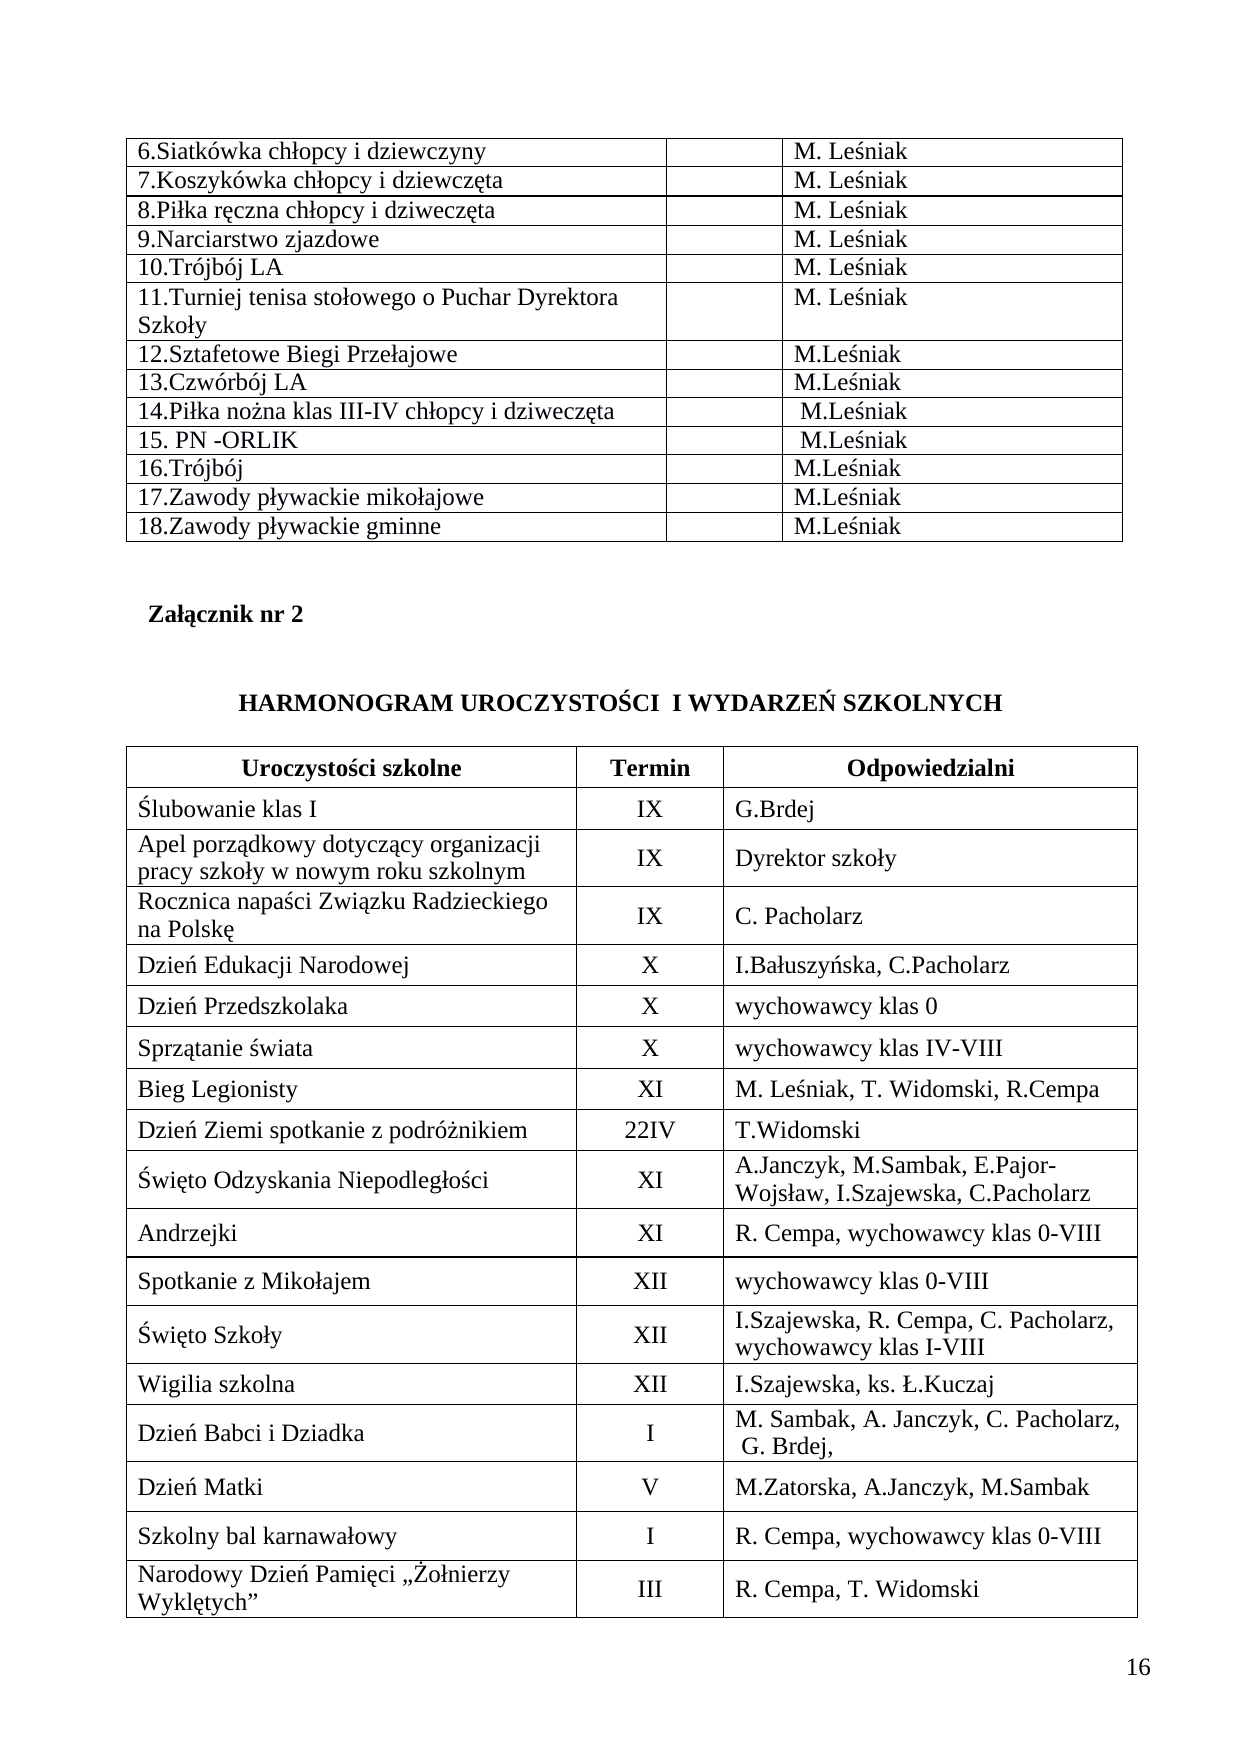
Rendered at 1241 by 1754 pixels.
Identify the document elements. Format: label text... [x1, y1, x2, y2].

table_cell V [577, 1462, 723, 1511]
table_cell M.Leśniak [783, 427, 1122, 454]
table_cell IX [577, 830, 723, 886]
table_cell 16.Trójbój [127, 455, 666, 483]
table_cell 17.Zawody pływackie mikołajowe [127, 484, 666, 512]
table_cell Ślubowanie klas I [127, 788, 576, 829]
table_cell Szkolny bal karnawałowy [127, 1512, 576, 1559]
table_cell Sprzątanie świata [127, 1027, 576, 1068]
table_cell 14.Piłka nożna klas III-IV chłopcy i dziweczęta [127, 398, 666, 426]
table_cell I.Szajewska, ks. Ł.Kuczaj [724, 1364, 1137, 1404]
table_cell 10.Trójbój LA [127, 255, 666, 282]
table_cell 7.Koszykówka chłopcy i dziewczęta [127, 167, 666, 195]
table_cell R. Cempa, T. Widomski [724, 1561, 1137, 1617]
table_cell G.Brdej [724, 788, 1137, 829]
table_header Odpowiedzialni [724, 747, 1137, 787]
table_cell I.Bałuszyńska, C.Pacholarz [724, 945, 1137, 985]
table_cell [667, 513, 782, 541]
table_cell 13.Czwórbój LA [127, 370, 666, 397]
table_header M. Leśniak [783, 197, 1122, 225]
table_cell X [577, 1027, 723, 1068]
table_cell I [577, 1405, 723, 1461]
table_cell M.Leśniak [783, 513, 1122, 541]
table_cell [667, 341, 782, 368]
table_cell [667, 484, 782, 512]
table_cell X [577, 986, 723, 1026]
table_cell M. Leśniak [783, 226, 1122, 253]
text Załącznik nr 2 [148, 599, 1151, 628]
table_cell 18.Zawody pływackie gminne [127, 513, 666, 541]
table_cell IX [577, 788, 723, 829]
table_cell M. Leśniak [783, 283, 1122, 339]
table_cell I.Szajewska, R. Cempa, C. Pacholarz, wychowawcy klas I-VIII [724, 1306, 1137, 1362]
table_header [667, 197, 782, 225]
table_cell wychowawcy klas 0 [724, 986, 1137, 1026]
table_cell [667, 427, 782, 454]
table_cell Dyrektor szkoły [724, 830, 1137, 886]
table_cell Dzień Ziemi spotkanie z podróżnikiem [127, 1110, 576, 1150]
table_cell 15. PN -ORLIK [127, 427, 666, 454]
table_cell Apel porządkowy dotyczący organizacji pracy szkoły w nowym roku szkolnym [127, 830, 576, 886]
table_cell A.Janczyk, M.Sambak, E.Pajor- Wojsław, I.Szajewska, C.Pacholarz [724, 1151, 1137, 1207]
table_cell 22IV [577, 1110, 723, 1150]
table_cell M. Leśniak [783, 255, 1122, 282]
table_cell 9.Narciarstwo zjazdowe [127, 226, 666, 253]
table_cell C. Pacholarz [724, 887, 1137, 943]
table_header 8.Piłka ręczna chłopcy i dziweczęta [127, 197, 666, 225]
table_cell Andrzejki [127, 1209, 576, 1256]
table_cell XII [577, 1258, 723, 1305]
table_cell M.Leśniak [783, 370, 1122, 397]
table_cell Rocznica napaści Związku Radzieckiego na Polskę [127, 887, 576, 943]
table_cell Święto Szkoły [127, 1306, 576, 1362]
table_cell [667, 139, 782, 166]
table_cell [667, 283, 782, 339]
table_cell M. Leśniak [783, 139, 1122, 166]
table_cell I [577, 1512, 723, 1559]
table_cell XI [577, 1069, 723, 1109]
table_cell [667, 167, 782, 195]
table_cell Dzień Przedszkolaka [127, 986, 576, 1026]
table_header Termin [577, 747, 723, 787]
table_cell M. Leśniak [783, 167, 1122, 195]
table_cell wychowawcy klas IV-VIII [724, 1027, 1137, 1068]
table_cell Dzień Matki [127, 1462, 576, 1511]
table_cell XII [577, 1306, 723, 1362]
table_cell III [577, 1561, 723, 1617]
table_cell R. Cempa, wychowawcy klas 0-VIII [724, 1209, 1137, 1256]
table_cell Dzień Babci i Dziadka [127, 1405, 576, 1461]
table_cell M. Leśniak, T. Widomski, R.Cempa [724, 1069, 1137, 1109]
table_cell 11.Turniej tenisa stołowego o Puchar Dyrektora Szkoły [127, 283, 666, 339]
table_cell M.Leśniak [783, 398, 1122, 426]
table_cell X [577, 945, 723, 985]
table_cell [667, 455, 782, 483]
table_cell Spotkanie z Mikołajem [127, 1258, 576, 1305]
table_cell Wigilia szkolna [127, 1364, 576, 1404]
table_cell Narodowy Dzień Pamięci „Żołnierzy Wyklętych” [127, 1561, 576, 1617]
table_cell M.Leśniak [783, 341, 1122, 368]
table_cell wychowawcy klas 0-VIII [724, 1258, 1137, 1305]
table_cell M.Zatorska, A.Janczyk, M.Sambak [724, 1462, 1137, 1511]
table_cell 12.Sztafetowe Biegi Przełajowe [127, 341, 666, 368]
table_header Uroczystości szkolne [127, 747, 576, 787]
table_cell R. Cempa, wychowawcy klas 0-VIII [724, 1512, 1137, 1559]
table_cell [667, 370, 782, 397]
table_cell IX [577, 887, 723, 943]
table_cell XI [577, 1151, 723, 1207]
table_cell [667, 398, 782, 426]
table_cell M.Leśniak [783, 484, 1122, 512]
text HARMONOGRAM UROCZYSTOŚCI I WYDARZEŃ SZKOLNYCH [237, 688, 1004, 717]
table_cell M. Sambak, A. Janczyk, C. Pacholarz, G. Brdej, [724, 1405, 1137, 1461]
table_cell T.Widomski [724, 1110, 1137, 1150]
table_cell XII [577, 1364, 723, 1404]
table_cell [667, 255, 782, 282]
table_cell Dzień Edukacji Narodowej [127, 945, 576, 985]
table_cell Bieg Legionisty [127, 1069, 576, 1109]
table_cell 6.Siatkówka chłopcy i dziewczyny [127, 139, 666, 166]
table_cell [667, 226, 782, 253]
table_cell XI [577, 1209, 723, 1256]
table_cell M.Leśniak [783, 455, 1122, 483]
table_cell Święto Odzyskania Niepodległości [127, 1151, 576, 1207]
